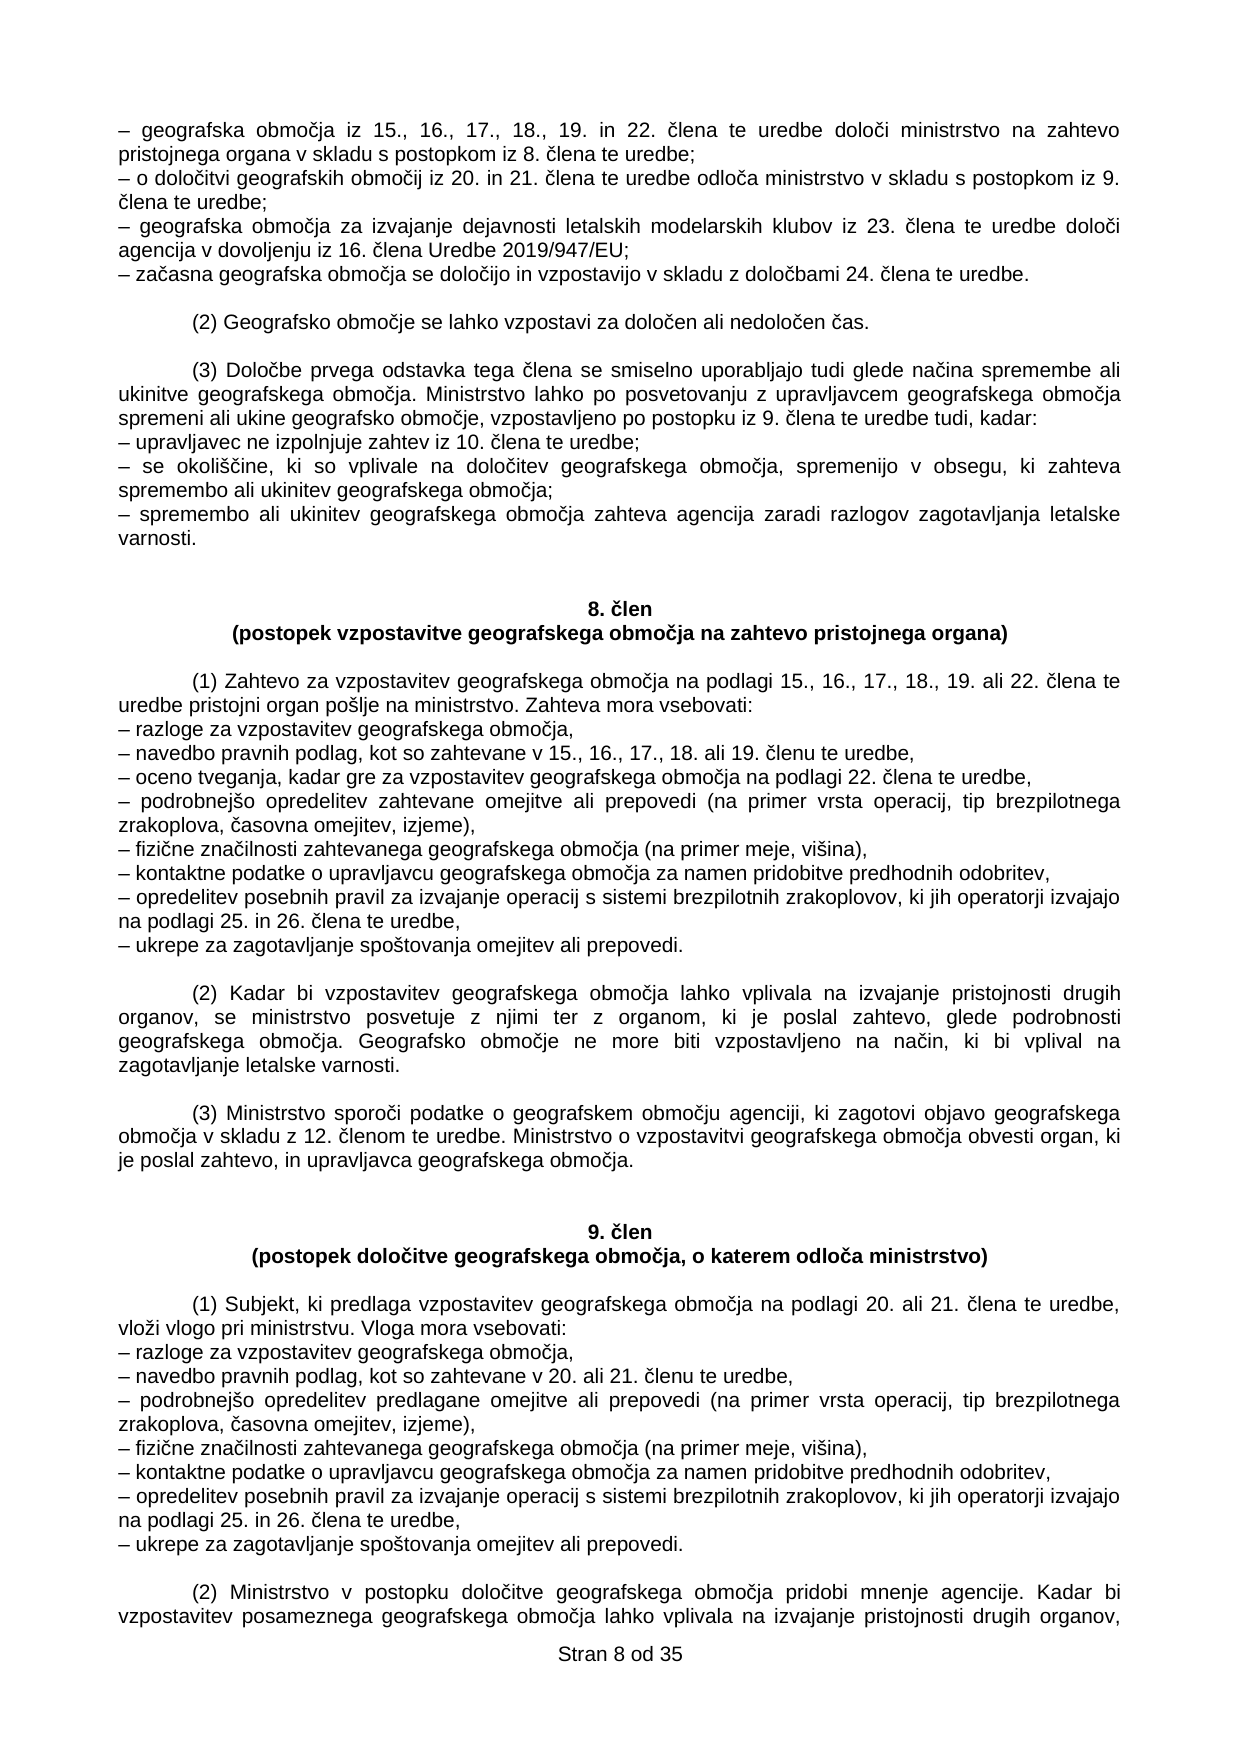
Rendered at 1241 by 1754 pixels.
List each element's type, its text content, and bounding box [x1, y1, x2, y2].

text – podrobnejšo opredelitev zahtevane omejitve ali prepovedi (na primer vrsta operacij, tip brezpilotnega zrakoplova, časovna omejitev, izjeme), [118, 789, 1122, 837]
text – spremembo ali ukinitev geografskega območja zahteva agencija zaradi razlogov zagotavljanja letalske varnosti. [118, 501, 1122, 549]
text – razloge za vzpostavitev geografskega območja, [118, 717, 1122, 741]
text – upravljavec ne izpolnjuje zahtev iz 10. člena te uredbe; [118, 429, 1122, 453]
text – kontaktne podatke o upravljavcu geografskega območja za namen pridobitve predhodnih odobritev, [118, 861, 1122, 885]
text (2) Geografsko območje se lahko vzpostavi za določen ali nedoločen čas. [118, 310, 1122, 334]
text (2) Kadar bi vzpostavitev geografskega območja lahko vplivala na izvajanje pristojnosti drugih organov, se ministrstvo posvetuje z njimi ter z organom, ki je poslal zahtevo, glede podrobnosti geografskega območja. Geografsko območje ne more biti vzpostavljeno na način, ki bi vplival na zagotavljanje letalske varnosti. [118, 981, 1122, 1076]
text (3) Določbe prvega odstavka tega člena se smiselno uporabljajo tudi glede načina spremembe ali ukinitve geografskega območja. Ministrstvo lahko po posvetovanju z upravljavcem geografskega območja spremeni ali ukine geografsko območje, vzpostavljeno po postopku iz 9. člena te uredbe tudi, kadar: [118, 358, 1122, 429]
text (postopek vzpostavitve geografskega območja na zahtevo pristojnega organa) [118, 621, 1122, 645]
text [118, 1579, 1122, 1627]
text 9. člen [118, 1220, 1122, 1244]
text – geografska območja za izvajanje dejavnosti letalskih modelarskih klubov iz 23. člena te uredbe določi agencija v dovoljenju iz 16. člena Uredbe 2019/947/EU; [118, 214, 1122, 262]
text – začasna geografska območja se določijo in vzpostavijo v skladu z določbami 24. člena te uredbe. [118, 262, 1122, 286]
text (1) Subjekt, ki predlaga vzpostavitev geografskega območja na podlagi 20. ali 21. člena te uredbe, vloži vlogo pri ministrstvu. Vloga mora vsebovati: [118, 1292, 1122, 1340]
text – opredelitev posebnih pravil za izvajanje operacij s sistemi brezpilotnih zrakoplovov, ki jih operatorji izvajajo na podlagi 25. in 26. člena te uredbe, [118, 885, 1122, 933]
text – se okoliščine, ki so vplivale na določitev geografskega območja, spremenijo v obsegu, ki zahteva spremembo ali ukinitev geografskega območja; [118, 453, 1122, 501]
text – navedbo pravnih podlag, kot so zahtevane v 15., 16., 17., 18. ali 19. členu te uredbe, [118, 741, 1122, 765]
text – fizične značilnosti zahtevanega geografskega območja (na primer meje, višina), [118, 1436, 1122, 1460]
text (3) Ministrstvo sporoči podatke o geografskem območju agenciji, ki zagotovi objavo geografskega območja v skladu z 12. členom te uredbe. Ministrstvo o vzpostavitvi geografskega območja obvesti organ, ki je poslal zahtevo, in upravljavca geografskega območja. [118, 1100, 1122, 1172]
text – oceno tveganja, kadar gre za vzpostavitev geografskega območja na podlagi 22. člena te uredbe, [118, 765, 1122, 789]
text – kontaktne podatke o upravljavcu geografskega območja za namen pridobitve predhodnih odobritev, [118, 1460, 1122, 1484]
text – fizične značilnosti zahtevanega geografskega območja (na primer meje, višina), [118, 837, 1122, 861]
text 8. člen [118, 597, 1122, 621]
text – opredelitev posebnih pravil za izvajanje operacij s sistemi brezpilotnih zrakoplovov, ki jih operatorji izvajajo na podlagi 25. in 26. člena te uredbe, [118, 1484, 1122, 1532]
text – razloge za vzpostavitev geografskega območja, [118, 1340, 1122, 1364]
text – geografska območja iz 15., 16., 17., 18., 19. in 22. člena te uredbe določi ministrstvo na zahtevo pristojnega organa v skladu s postopkom iz 8. člena te uredbe; [118, 118, 1122, 166]
text – podrobnejšo opredelitev predlagane omejitve ali prepovedi (na primer vrsta operacij, tip brezpilotnega zrakoplova, časovna omejitev, izjeme), [118, 1388, 1122, 1436]
text (postopek določitve geografskega območja, o katerem odloča ministrstvo) [118, 1244, 1122, 1268]
text (1) Zahtevo za vzpostavitev geografskega območja na podlagi 15., 16., 17., 18., 19. ali 22. člena te uredbe pristojni organ pošlje na ministrstvo. Zahteva mora vsebovati: [118, 669, 1122, 717]
text – navedbo pravnih podlag, kot so zahtevane v 20. ali 21. členu te uredbe, [118, 1364, 1122, 1388]
text – ukrepe za zagotavljanje spoštovanja omejitev ali prepovedi. [118, 933, 1122, 957]
text – ukrepe za zagotavljanje spoštovanja omejitev ali prepovedi. [118, 1532, 1122, 1556]
text – o določitvi geografskih območij iz 20. in 21. člena te uredbe odloča ministrstvo v skladu s postopkom iz 9. člena te uredbe; [118, 166, 1122, 214]
